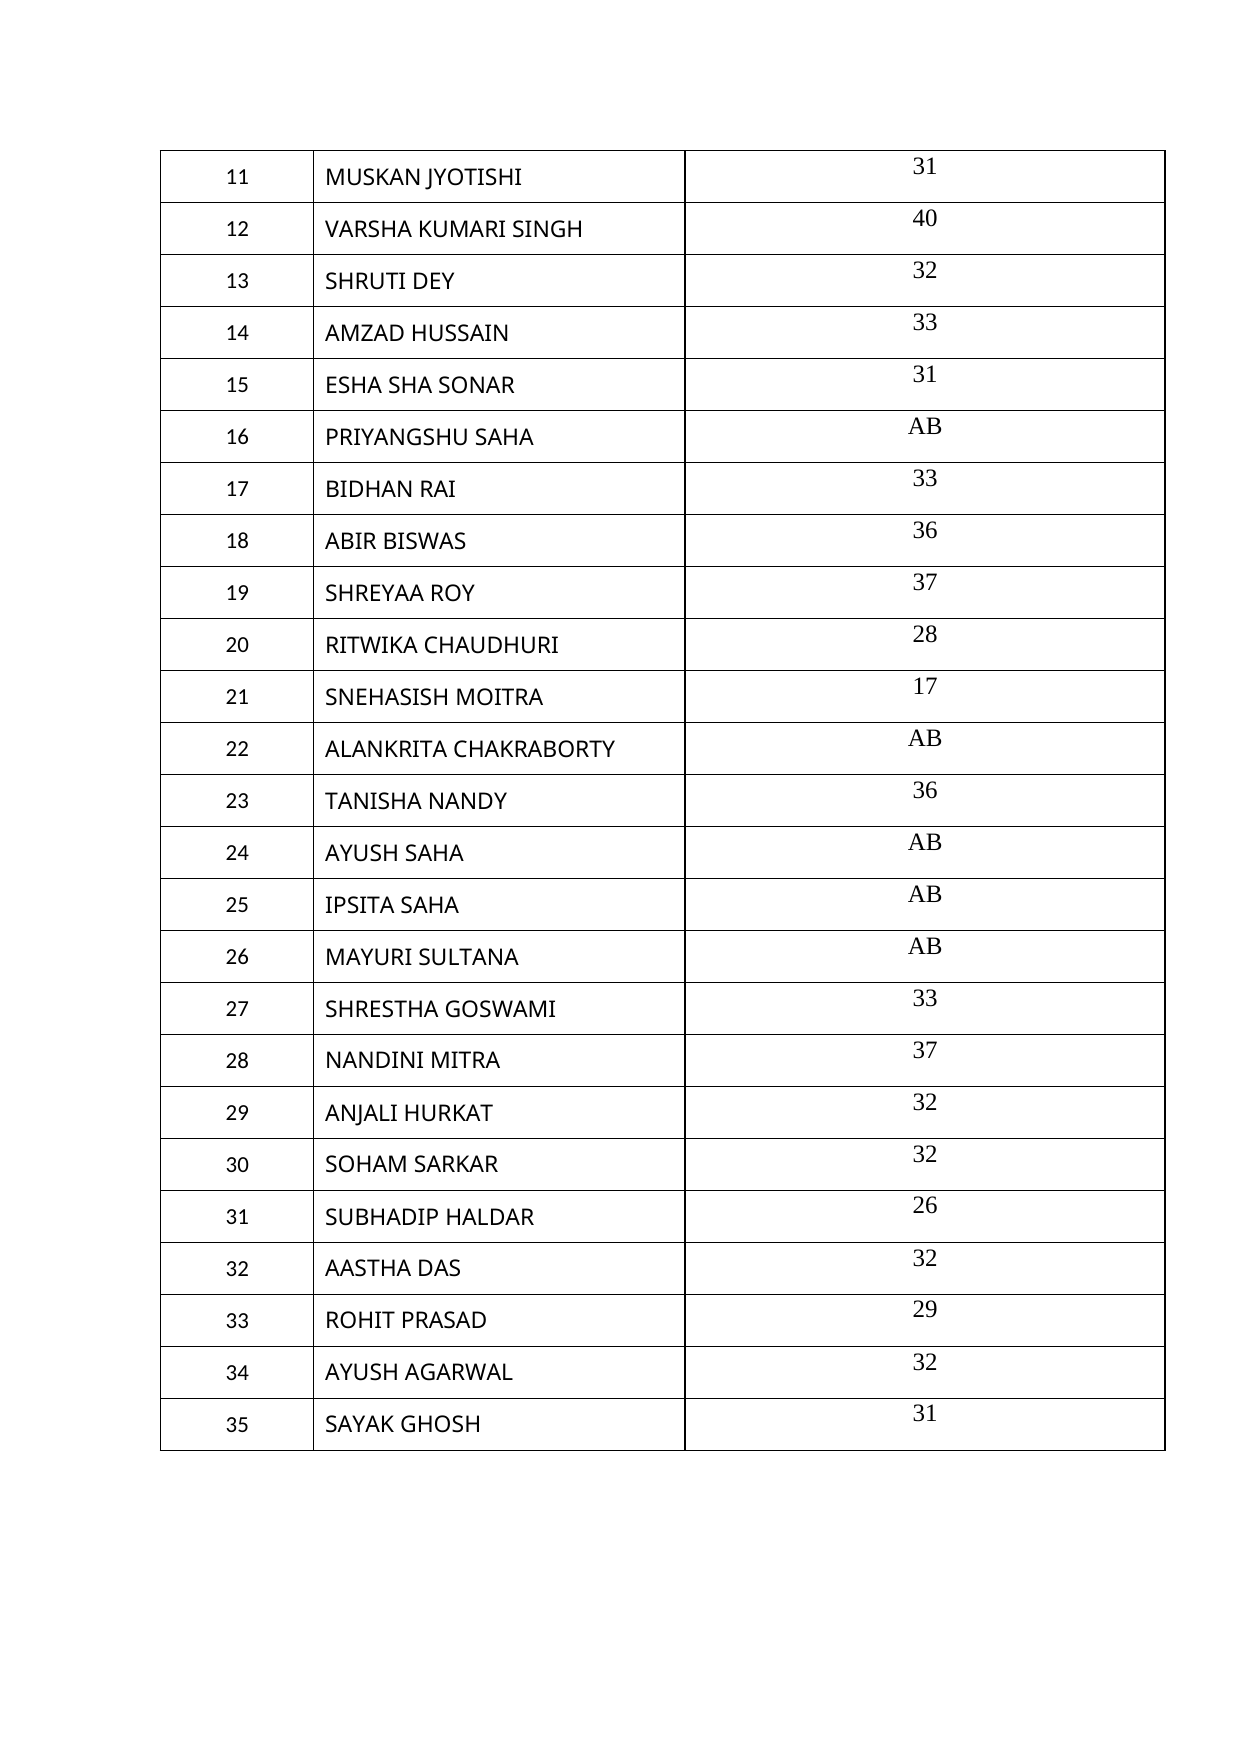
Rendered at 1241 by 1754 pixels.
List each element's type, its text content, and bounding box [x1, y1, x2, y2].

table_cell SOHAM SARKAR [314, 1139, 684, 1189]
table_cell 40 [686, 203, 1164, 254]
table_cell AB [686, 411, 1164, 462]
table_cell 32 [686, 1347, 1164, 1397]
table_cell 31 [686, 1399, 1164, 1449]
table_cell AB [686, 827, 1164, 878]
table_cell MAYURI SULTANA [314, 931, 684, 982]
table_cell 26 [161, 931, 313, 982]
table_cell PRIYANGSHU SAHA [314, 411, 684, 462]
table_cell 31 [686, 151, 1164, 202]
table_cell AB [686, 723, 1164, 774]
table_cell SNEHASISH MOITRA [314, 671, 684, 722]
table_cell SAYAK GHOSH [314, 1399, 684, 1449]
table_cell IPSITA SAHA [314, 879, 684, 930]
table_cell ABIR BISWAS [314, 515, 684, 566]
table_cell 32 [686, 255, 1164, 306]
table_cell 27 [161, 983, 313, 1034]
table_cell AMZAD HUSSAIN [314, 307, 684, 358]
table_cell 31 [161, 1191, 313, 1242]
table_cell 18 [161, 515, 313, 566]
table_cell AYUSH SAHA [314, 827, 684, 878]
table_cell 19 [161, 567, 313, 618]
table_cell RITWIKA CHAUDHURI [314, 619, 684, 670]
table_cell 23 [161, 775, 313, 826]
table_cell 30 [161, 1139, 313, 1189]
table_cell 36 [686, 775, 1164, 826]
table_cell 33 [686, 463, 1164, 514]
table_cell 33 [686, 307, 1164, 358]
table_cell 26 [686, 1191, 1164, 1242]
table_cell 37 [686, 1035, 1164, 1086]
table_cell ESHA SHA SONAR [314, 359, 684, 410]
table_cell 28 [686, 619, 1164, 670]
table_cell SHRESTHA GOSWAMI [314, 983, 684, 1034]
table_cell 12 [161, 203, 313, 254]
table_cell 13 [161, 255, 313, 306]
table_cell NANDINI MITRA [314, 1035, 684, 1086]
table_cell 21 [161, 671, 313, 722]
table_cell 14 [161, 307, 313, 358]
table_cell 32 [686, 1139, 1164, 1189]
table_cell 22 [161, 723, 313, 774]
table_cell AB [686, 931, 1164, 982]
table_cell 29 [686, 1295, 1164, 1346]
table_cell 16 [161, 411, 313, 462]
table_cell 29 [161, 1087, 313, 1138]
table_cell 24 [161, 827, 313, 878]
table_cell SUBHADIP HALDAR [314, 1191, 684, 1242]
table_cell 15 [161, 359, 313, 410]
table_cell 37 [686, 567, 1164, 618]
table_cell 33 [161, 1295, 313, 1346]
table_cell 28 [161, 1035, 313, 1086]
table_cell SHRUTI DEY [314, 255, 684, 306]
table_cell SHREYAA ROY [314, 567, 684, 618]
table_cell TANISHA NANDY [314, 775, 684, 826]
table_cell 32 [686, 1087, 1164, 1138]
table_cell 34 [161, 1347, 313, 1397]
table_cell ROHIT PRASAD [314, 1295, 684, 1346]
table_cell MUSKAN JYOTISHI [314, 151, 684, 202]
table_cell 11 [161, 151, 313, 202]
table_cell 32 [686, 1243, 1164, 1293]
table_cell 17 [686, 671, 1164, 722]
table_cell AASTHA DAS [314, 1243, 684, 1293]
table_cell ALANKRITA CHAKRABORTY [314, 723, 684, 774]
table_cell 31 [686, 359, 1164, 410]
table_cell VARSHA KUMARI SINGH [314, 203, 684, 254]
table_cell AB [686, 879, 1164, 930]
table_cell 33 [686, 983, 1164, 1034]
table_cell ANJALI HURKAT [314, 1087, 684, 1138]
table_cell 25 [161, 879, 313, 930]
table_cell BIDHAN RAI [314, 463, 684, 514]
table_cell 36 [686, 515, 1164, 566]
table_cell 32 [161, 1243, 313, 1293]
table_cell 20 [161, 619, 313, 670]
table_cell AYUSH AGARWAL [314, 1347, 684, 1397]
table_cell 17 [161, 463, 313, 514]
table_cell 35 [161, 1399, 313, 1449]
